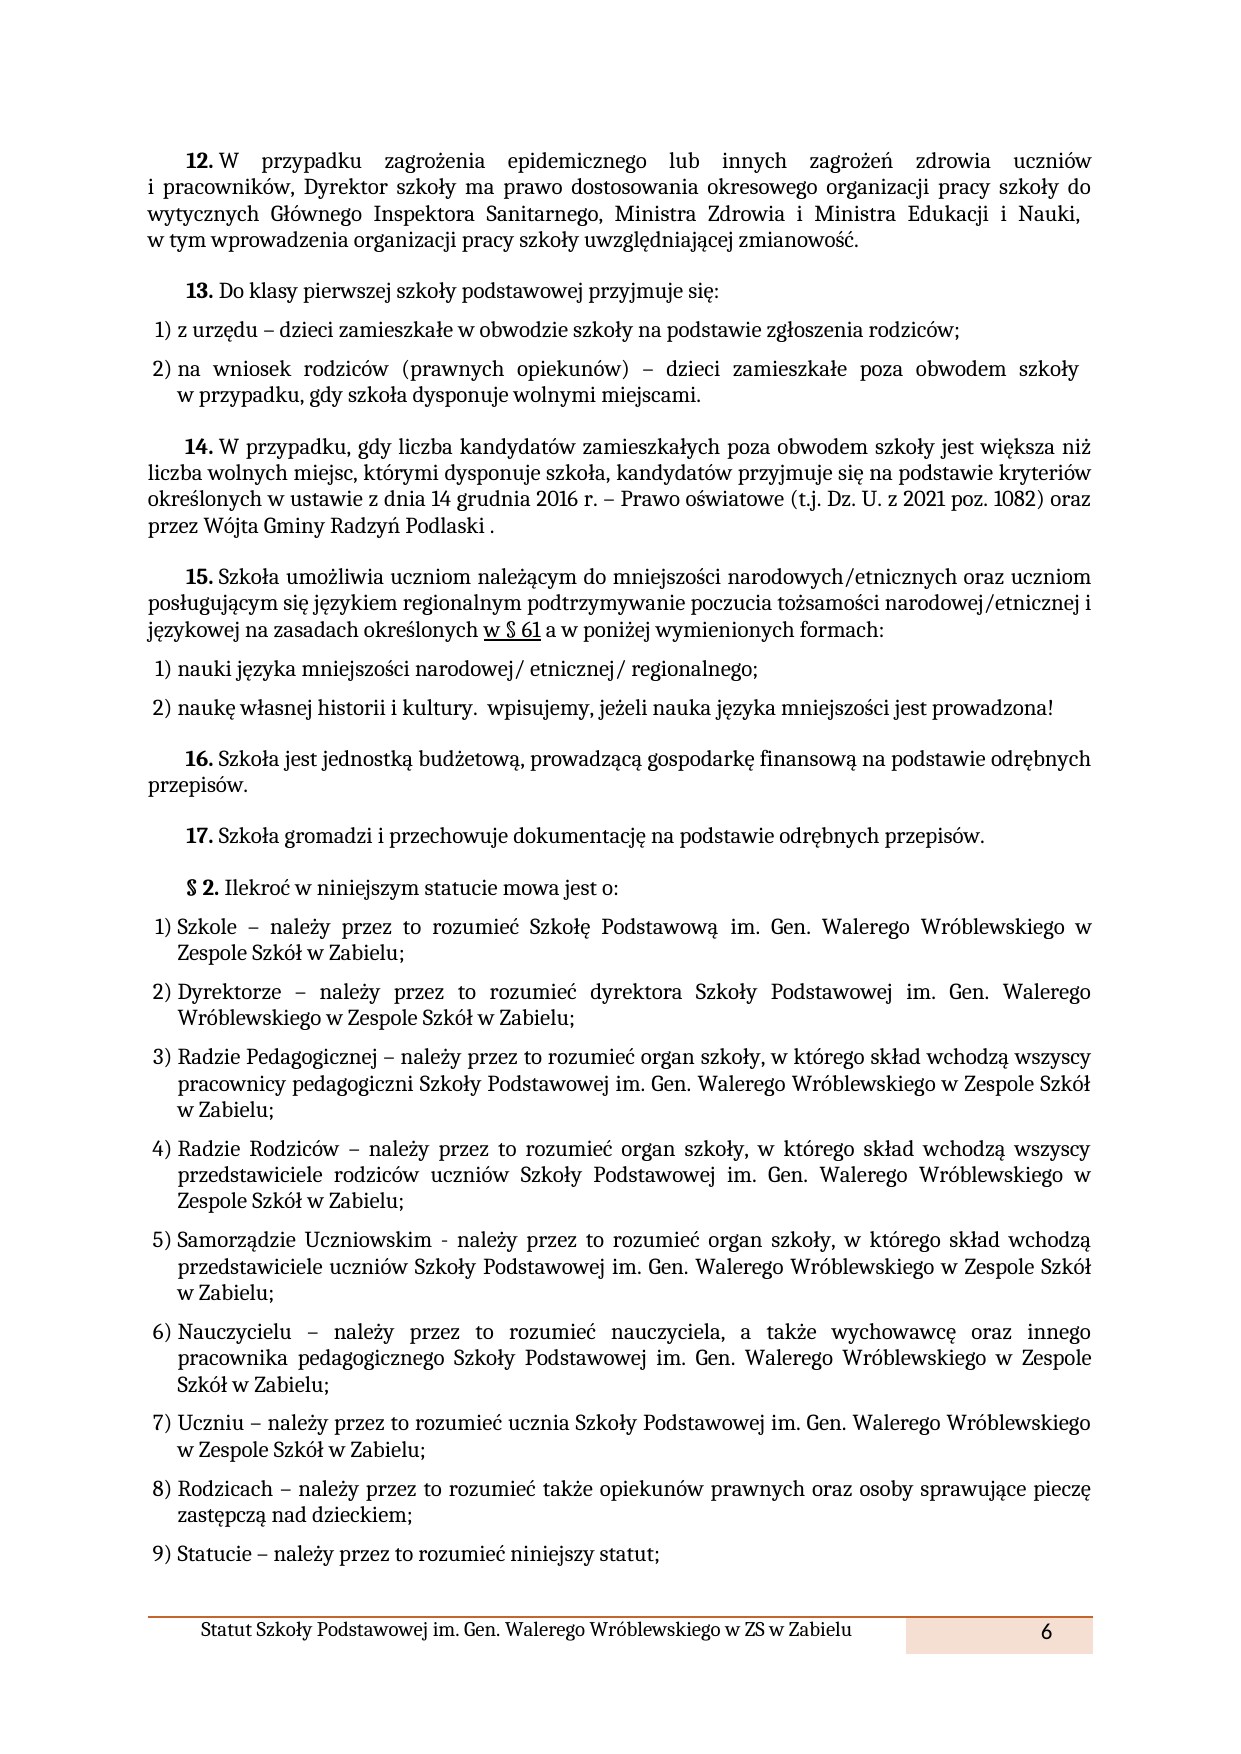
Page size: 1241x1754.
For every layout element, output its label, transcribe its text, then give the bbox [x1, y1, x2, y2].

text W przypadku, gdy liczba kandydatów zamieszkałych poza obwodem szkoły jest większa niż liczba wolnych miejsc, którymi dysponuje szkoła, kandydatów przyjmuje się na podstawie kryteriów określonych w ustawie z dnia 14 grudnia 2016 r. – Prawo oświatowe (t.j. Dz. U. z 2021 poz. 1082) oraz przez Wójta Gminy Radzyń Podlaski . [148, 433, 1093, 539]
text Szkole – należy przez to rozumieć Szkołę Podstawową im. Gen. Walerego Wróblewskiego w Zespole Szkół w Zabielu; [177, 913, 1093, 966]
text Radzie Pedagogicznej – należy przez to rozumieć organ szkoły, w którego skład wchodzą wszyscy pracownicy pedagogiczni Szkoły Podstawowej im. Gen. Walerego Wróblewskiego w Zespole Szkół w Zabielu; [177, 1044, 1093, 1123]
text Uczniu – należy przez to rozumieć ucznia Szkoły Podstawowej im. Gen. Walerego Wróblewskiego w Zespole Szkół w Zabielu; [177, 1410, 1093, 1463]
text Nauczycielu – należy przez to rozumieć nauczyciela, a także wychowawcę oraz innego pracownika pedagogicznego Szkoły Podstawowej im. Gen. Walerego Wróblewskiego w Zespole Szkół w Zabielu; [177, 1319, 1093, 1398]
text nauki języka mniejszości narodowej/ etnicznej/ regionalnego; [177, 655, 1093, 682]
text Ilekroć w niniejszym statucie mowa jest o: [148, 875, 1093, 901]
text Rodzicach – należy przez to rozumieć także opiekunów prawnych oraz osoby sprawujące pieczę zastępczą nad dzieckiem; [177, 1475, 1093, 1528]
text naukę własnej historii i kultury. wpisujemy, jeżeli nauka języka mniejszości jest prowadzona! [177, 694, 1093, 721]
text W przypadku zagrożenia epidemicznego lub innych zagrożeń zdrowia uczniów i pracowników, Dyrektor szkoły ma prawo dostosowania okresowego organizacji pracy szkoły do wytycznych Głównego Inspektora Sanitarnego, Ministra Zdrowia i Ministra Edukacji i Nauki, w tym wprowadzenia organizacji pracy szkoły uwzględniającej zmianowość. [148, 148, 1093, 253]
text Szkoła gromadzi i przechowuje dokumentację na podstawie odrębnych przepisów. [148, 823, 1093, 850]
text Szkoła umożliwia uczniom należącym do mniejszości narodowych/etnicznych oraz uczniom posługującym się językiem regionalnym podtrzymywanie poczucia tożsamości narodowej/etnicznej i językowej na zasadach określonych w § 61 a w poniżej wymienionych formach: [148, 564, 1093, 643]
text Do klasy pierwszej szkoły podstawowej przyjmuje się: [148, 278, 1093, 304]
text Samorządzie Uczniowskim - należy przez to rozumieć organ szkoły, w którego skład wchodzą przedstawiciele uczniów Szkoły Podstawowej im. Gen. Walerego Wróblewskiego w Zespole Szkół w Zabielu; [177, 1227, 1093, 1306]
text na wniosek rodziców (prawnych opiekunów) – dzieci zamieszkałe poza obwodem szkoły w przypadku, gdy szkoła dysponuje wolnymi miejscami. [177, 356, 1093, 408]
text Statucie – należy przez to rozumieć niniejszy statut; [177, 1541, 1093, 1567]
text Dyrektorze – należy przez to rozumieć dyrektora Szkoły Podstawowej im. Gen. Walerego Wróblewskiego w Zespole Szkół w Zabielu; [177, 979, 1093, 1031]
text Radzie Rodziców – należy przez to rozumieć organ szkoły, w którego skład wchodzą wszyscy przedstawiciele rodziców uczniów Szkoły Podstawowej im. Gen. Walerego Wróblewskiego w Zespole Szkół w Zabielu; [177, 1136, 1093, 1214]
text Szkoła jest jednostką budżetową, prowadzącą gospodarkę finansową na podstawie odrębnych przepisów. [148, 746, 1093, 798]
text z urzędu – dzieci zamieszkałe w obwodzie szkoły na podstawie zgłoszenia rodziców; [177, 317, 1093, 343]
